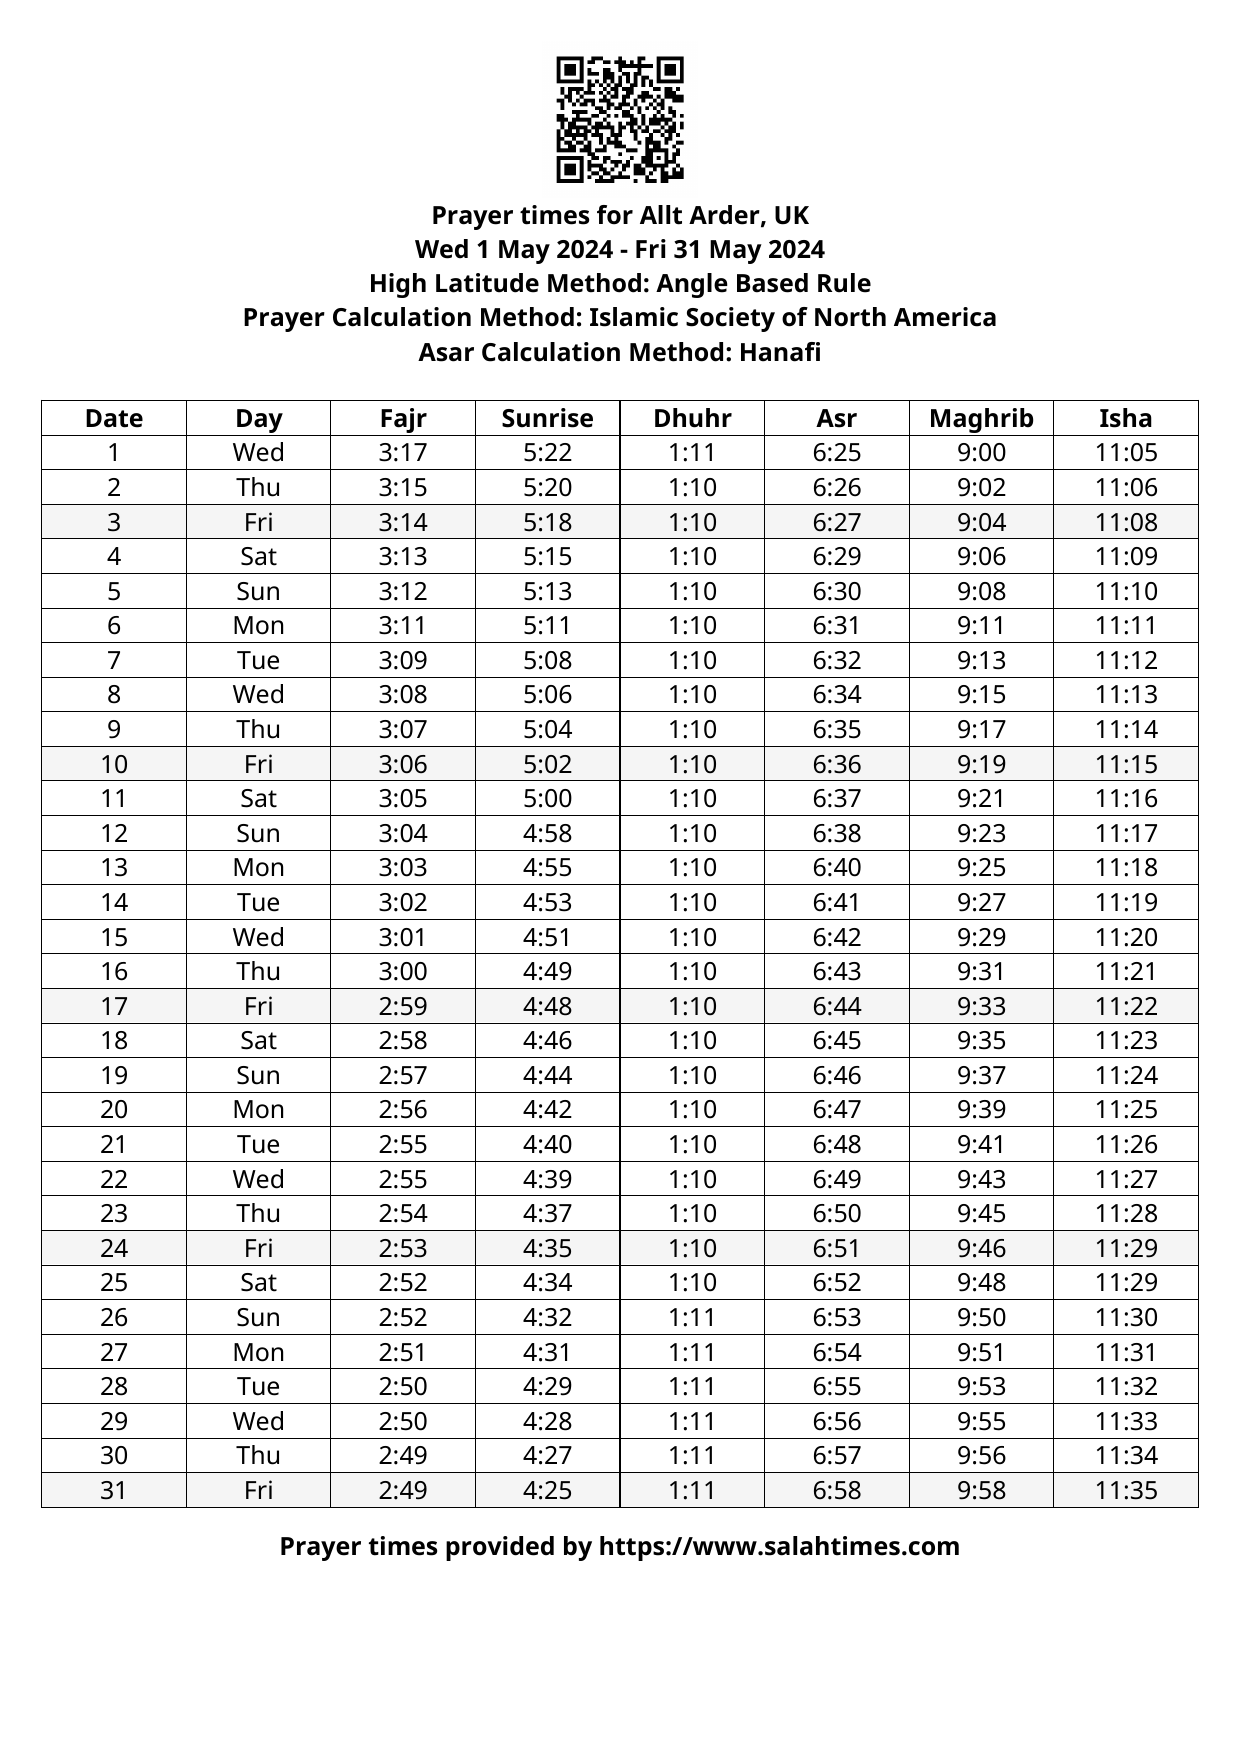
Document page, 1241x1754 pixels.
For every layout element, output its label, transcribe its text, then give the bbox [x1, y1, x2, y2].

table_cell 11:12 [1054, 643, 1198, 677]
table_cell 4:25 [476, 1473, 619, 1507]
table_cell 9:46 [910, 1231, 1053, 1264]
table_cell 11:19 [1054, 885, 1198, 919]
table_cell 11:31 [1054, 1335, 1198, 1368]
table_cell 1:10 [621, 781, 764, 815]
table_cell 8 [42, 678, 186, 711]
table_cell 9:43 [910, 1162, 1053, 1195]
table_cell 4:53 [476, 885, 619, 919]
table_cell 18 [42, 1024, 186, 1057]
table_cell 6:49 [765, 1162, 909, 1195]
table_cell 28 [42, 1369, 186, 1403]
table_cell 11:26 [1054, 1127, 1198, 1161]
table_cell 11:25 [1054, 1093, 1198, 1126]
table_cell 29 [42, 1404, 186, 1437]
table_cell 4 [42, 539, 186, 573]
table_cell 27 [42, 1335, 186, 1368]
table_cell 1:11 [621, 1335, 764, 1368]
table_cell 9:15 [910, 678, 1053, 711]
table_cell 3:11 [331, 609, 475, 642]
table_cell 5:02 [476, 747, 619, 780]
table_cell 1:10 [621, 678, 764, 711]
table_header Isha [1054, 401, 1198, 434]
table_cell Thu [187, 1439, 330, 1472]
table_cell 1:10 [621, 1024, 764, 1057]
table_cell 11:20 [1054, 920, 1198, 953]
table_cell 9:13 [910, 643, 1053, 677]
table_cell Tue [187, 1369, 330, 1403]
table_cell 9:39 [910, 1093, 1053, 1126]
table_cell 9:00 [910, 436, 1053, 469]
table_cell 11:15 [1054, 747, 1198, 780]
table_header Maghrib [910, 401, 1053, 434]
table_cell Tue [187, 1127, 330, 1161]
table_cell 12 [42, 816, 186, 849]
table_cell 1 [42, 436, 186, 469]
table_cell 6:42 [765, 920, 909, 953]
table_cell 6:30 [765, 574, 909, 607]
table_cell 9:50 [910, 1300, 1053, 1334]
table_cell 3:07 [331, 712, 475, 746]
table_cell 9:45 [910, 1196, 1053, 1230]
table_cell 2:52 [331, 1266, 475, 1299]
table_cell 4:55 [476, 851, 619, 884]
table_cell 6:54 [765, 1335, 909, 1368]
table_cell 9:41 [910, 1127, 1053, 1161]
table_cell 6:47 [765, 1093, 909, 1126]
table_cell 3:03 [331, 851, 475, 884]
text Prayer Calculation Method: Islamic Society of North America [42, 300, 1198, 334]
table_cell 4:58 [476, 816, 619, 849]
table_cell Sat [187, 539, 330, 573]
table_cell 2:49 [331, 1473, 475, 1507]
table_cell 11 [42, 781, 186, 815]
table_cell 3:02 [331, 885, 475, 919]
table_cell 3 [42, 505, 186, 538]
table_cell 11:29 [1054, 1231, 1198, 1264]
table_cell 19 [42, 1058, 186, 1092]
table_header Dhuhr [621, 401, 764, 434]
table_cell Wed [187, 920, 330, 953]
table_cell 2:49 [331, 1439, 475, 1472]
table_cell 1:10 [621, 989, 764, 1022]
table_cell 11:35 [1054, 1473, 1198, 1507]
table_cell 1:10 [621, 954, 764, 988]
table_cell 13 [42, 851, 186, 884]
table_cell 9:08 [910, 574, 1053, 607]
table_cell 5:11 [476, 609, 619, 642]
table_cell 9:27 [910, 885, 1053, 919]
table_cell 3:08 [331, 678, 475, 711]
table_cell 23 [42, 1196, 186, 1230]
table_cell Sun [187, 1058, 330, 1092]
table_cell 1:11 [621, 1369, 764, 1403]
table_cell 4:27 [476, 1439, 619, 1472]
table_cell 4:51 [476, 920, 619, 953]
table_cell Thu [187, 470, 330, 504]
table_cell Fri [187, 1231, 330, 1264]
table_cell 2:53 [331, 1231, 475, 1264]
table_cell 6:46 [765, 1058, 909, 1092]
table_cell 11:08 [1054, 505, 1198, 538]
table_cell 1:10 [621, 885, 764, 919]
table_cell 1:10 [621, 539, 764, 573]
table_cell Sun [187, 1300, 330, 1334]
table_cell 6:43 [765, 954, 909, 988]
table_cell 4:49 [476, 954, 619, 988]
table_cell 9:33 [910, 989, 1053, 1022]
table_cell 5:08 [476, 643, 619, 677]
table_cell 1:10 [621, 643, 764, 677]
table_cell Wed [187, 678, 330, 711]
table_header Date [42, 401, 186, 434]
table_cell 24 [42, 1231, 186, 1264]
table_cell 21 [42, 1127, 186, 1161]
table_cell 3:09 [331, 643, 475, 677]
table_cell 2:57 [331, 1058, 475, 1092]
table_cell 9:21 [910, 781, 1053, 815]
table_cell Fri [187, 1473, 330, 1507]
table_cell 4:37 [476, 1196, 619, 1230]
table_cell 16 [42, 954, 186, 988]
table_cell 11:32 [1054, 1369, 1198, 1403]
table_cell 25 [42, 1266, 186, 1299]
table_cell 1:11 [621, 1473, 764, 1507]
table_cell 9:11 [910, 609, 1053, 642]
table_cell 5:06 [476, 678, 619, 711]
table_cell 6:45 [765, 1024, 909, 1057]
table_cell 11:21 [1054, 954, 1198, 988]
table_cell 1:11 [621, 1439, 764, 1472]
table_cell 9:35 [910, 1024, 1053, 1057]
table_cell 6:55 [765, 1369, 909, 1403]
table_cell 2:59 [331, 989, 475, 1022]
table_cell 4:28 [476, 1404, 619, 1437]
table_cell 1:11 [621, 436, 764, 469]
table_cell 4:29 [476, 1369, 619, 1403]
table_cell 7 [42, 643, 186, 677]
table_cell 1:10 [621, 1162, 764, 1195]
table_cell 6:35 [765, 712, 909, 746]
table_cell Sat [187, 1266, 330, 1299]
table_cell 11:22 [1054, 989, 1198, 1022]
table_cell Fri [187, 505, 330, 538]
table_cell 9:31 [910, 954, 1053, 988]
table_cell 9:37 [910, 1058, 1053, 1092]
table_cell 22 [42, 1162, 186, 1195]
table_cell 26 [42, 1300, 186, 1334]
table_cell 5:00 [476, 781, 619, 815]
table_cell 9:06 [910, 539, 1053, 573]
table_cell 3:12 [331, 574, 475, 607]
table_cell 11:05 [1054, 436, 1198, 469]
table_cell 1:10 [621, 747, 764, 780]
table_cell 5:22 [476, 436, 619, 469]
table_cell 9:19 [910, 747, 1053, 780]
table_cell 4:35 [476, 1231, 619, 1264]
table_cell 1:10 [621, 920, 764, 953]
table_cell 11:16 [1054, 781, 1198, 815]
table_cell 9:56 [910, 1439, 1053, 1472]
table_cell 9:51 [910, 1335, 1053, 1368]
table_cell 1:10 [621, 712, 764, 746]
table_cell 1:10 [621, 1093, 764, 1126]
table_cell 1:10 [621, 851, 764, 884]
table_cell 1:10 [621, 1196, 764, 1230]
table_cell Fri [187, 989, 330, 1022]
table_cell Thu [187, 1196, 330, 1230]
table_cell 2:50 [331, 1369, 475, 1403]
table_cell 6:29 [765, 539, 909, 573]
table_cell 4:32 [476, 1300, 619, 1334]
table_header Sunrise [476, 401, 619, 434]
table_cell 9:25 [910, 851, 1053, 884]
table_cell 11:30 [1054, 1300, 1198, 1334]
table_cell 9:04 [910, 505, 1053, 538]
table_cell 6:41 [765, 885, 909, 919]
table_cell 1:10 [621, 1266, 764, 1299]
table_cell 1:10 [621, 505, 764, 538]
table_cell 5 [42, 574, 186, 607]
table_cell 2:58 [331, 1024, 475, 1057]
table_cell 11:33 [1054, 1404, 1198, 1437]
table_cell 5:18 [476, 505, 619, 538]
table_cell 9:58 [910, 1473, 1053, 1507]
table_cell 3:05 [331, 781, 475, 815]
table_cell 4:34 [476, 1266, 619, 1299]
table_cell 2:56 [331, 1093, 475, 1126]
table_cell 9:23 [910, 816, 1053, 849]
table_cell Sun [187, 816, 330, 849]
table_cell 11:27 [1054, 1162, 1198, 1195]
table_cell 6:57 [765, 1439, 909, 1472]
table_cell 3:14 [331, 505, 475, 538]
table_cell 2:52 [331, 1300, 475, 1334]
table_cell 4:46 [476, 1024, 619, 1057]
table_cell 6:36 [765, 747, 909, 780]
table_cell 2:54 [331, 1196, 475, 1230]
table_cell 11:13 [1054, 678, 1198, 711]
table_cell Thu [187, 954, 330, 988]
table_cell 6:53 [765, 1300, 909, 1334]
table_cell 6:25 [765, 436, 909, 469]
table_cell 3:15 [331, 470, 475, 504]
table_cell 6:50 [765, 1196, 909, 1230]
table_cell 3:01 [331, 920, 475, 953]
table_cell 11:10 [1054, 574, 1198, 607]
table_cell 20 [42, 1093, 186, 1126]
table_cell 6:52 [765, 1266, 909, 1299]
table_cell 6:40 [765, 851, 909, 884]
table_cell 3:06 [331, 747, 475, 780]
table_cell 6:38 [765, 816, 909, 849]
table_cell 11:09 [1054, 539, 1198, 573]
table_cell 3:04 [331, 816, 475, 849]
table_cell 6:58 [765, 1473, 909, 1507]
table_cell 6:37 [765, 781, 909, 815]
table_cell 5:20 [476, 470, 619, 504]
table_header Fajr [331, 401, 475, 434]
table_cell 6:51 [765, 1231, 909, 1264]
table_cell Mon [187, 851, 330, 884]
table_cell 1:10 [621, 1058, 764, 1092]
table_cell 1:10 [621, 470, 764, 504]
table_cell 1:10 [621, 574, 764, 607]
table_cell 1:10 [621, 1127, 764, 1161]
table_cell 1:10 [621, 1231, 764, 1264]
table_cell Thu [187, 712, 330, 746]
table_cell 3:17 [331, 436, 475, 469]
text Prayer times provided by https://www.salahtimes.com [42, 1528, 1198, 1563]
table_cell 2:50 [331, 1404, 475, 1437]
table_cell 11:14 [1054, 712, 1198, 746]
table_cell 11:06 [1054, 470, 1198, 504]
table_cell Sat [187, 781, 330, 815]
table_cell 9:17 [910, 712, 1053, 746]
table_cell Mon [187, 1335, 330, 1368]
table_cell 6:32 [765, 643, 909, 677]
table_cell Wed [187, 1404, 330, 1437]
table_cell Wed [187, 1162, 330, 1195]
table_cell 6:27 [765, 505, 909, 538]
table_cell Tue [187, 885, 330, 919]
table_cell 5:15 [476, 539, 619, 573]
table_cell 3:13 [331, 539, 475, 573]
table_cell 11:29 [1054, 1266, 1198, 1299]
text Wed 1 May 2024 - Fri 31 May 2024 [42, 232, 1198, 266]
table_cell 6:26 [765, 470, 909, 504]
table_cell 4:31 [476, 1335, 619, 1368]
table_cell 4:48 [476, 989, 619, 1022]
table_header Asr [765, 401, 909, 434]
picture [542, 41, 699, 198]
table_cell 11:17 [1054, 816, 1198, 849]
table_cell Sat [187, 1024, 330, 1057]
table_cell 11:11 [1054, 609, 1198, 642]
table_cell 2:55 [331, 1162, 475, 1195]
table_cell 9:53 [910, 1369, 1053, 1403]
table_cell 4:42 [476, 1093, 619, 1126]
table_cell 1:11 [621, 1404, 764, 1437]
table_cell 9:02 [910, 470, 1053, 504]
table_cell 11:34 [1054, 1439, 1198, 1472]
table_cell 11:28 [1054, 1196, 1198, 1230]
text Prayer times for Allt Arder, UK [42, 198, 1198, 232]
table_cell 11:23 [1054, 1024, 1198, 1057]
table_cell 30 [42, 1439, 186, 1472]
table_cell 10 [42, 747, 186, 780]
table_cell 5:04 [476, 712, 619, 746]
table_cell Fri [187, 747, 330, 780]
table_cell 6 [42, 609, 186, 642]
text Asar Calculation Method: Hanafi [42, 334, 1198, 368]
table_cell 9:48 [910, 1266, 1053, 1299]
table_cell 15 [42, 920, 186, 953]
table_cell 14 [42, 885, 186, 919]
table_cell 5:13 [476, 574, 619, 607]
table_cell 9 [42, 712, 186, 746]
table_cell Tue [187, 643, 330, 677]
table_cell 9:29 [910, 920, 1053, 953]
table_cell Sun [187, 574, 330, 607]
table_cell 3:00 [331, 954, 475, 988]
table_cell 2:55 [331, 1127, 475, 1161]
table_cell Mon [187, 609, 330, 642]
table_cell 11:18 [1054, 851, 1198, 884]
table_cell 2 [42, 470, 186, 504]
table_cell 4:44 [476, 1058, 619, 1092]
table_header Day [187, 401, 330, 434]
table_cell 2:51 [331, 1335, 475, 1368]
table_cell 11:24 [1054, 1058, 1198, 1092]
table_cell 6:44 [765, 989, 909, 1022]
table_cell 4:39 [476, 1162, 619, 1195]
table_cell Wed [187, 436, 330, 469]
table_cell 6:34 [765, 678, 909, 711]
table_cell 6:56 [765, 1404, 909, 1437]
table_cell Mon [187, 1093, 330, 1126]
text High Latitude Method: Angle Based Rule [42, 266, 1198, 300]
table_cell 1:10 [621, 816, 764, 849]
table_cell 31 [42, 1473, 186, 1507]
table_cell 17 [42, 989, 186, 1022]
table_cell 6:48 [765, 1127, 909, 1161]
table_cell 1:11 [621, 1300, 764, 1334]
table_cell 6:31 [765, 609, 909, 642]
table_cell 1:10 [621, 609, 764, 642]
table_cell 9:55 [910, 1404, 1053, 1437]
table_cell 4:40 [476, 1127, 619, 1161]
